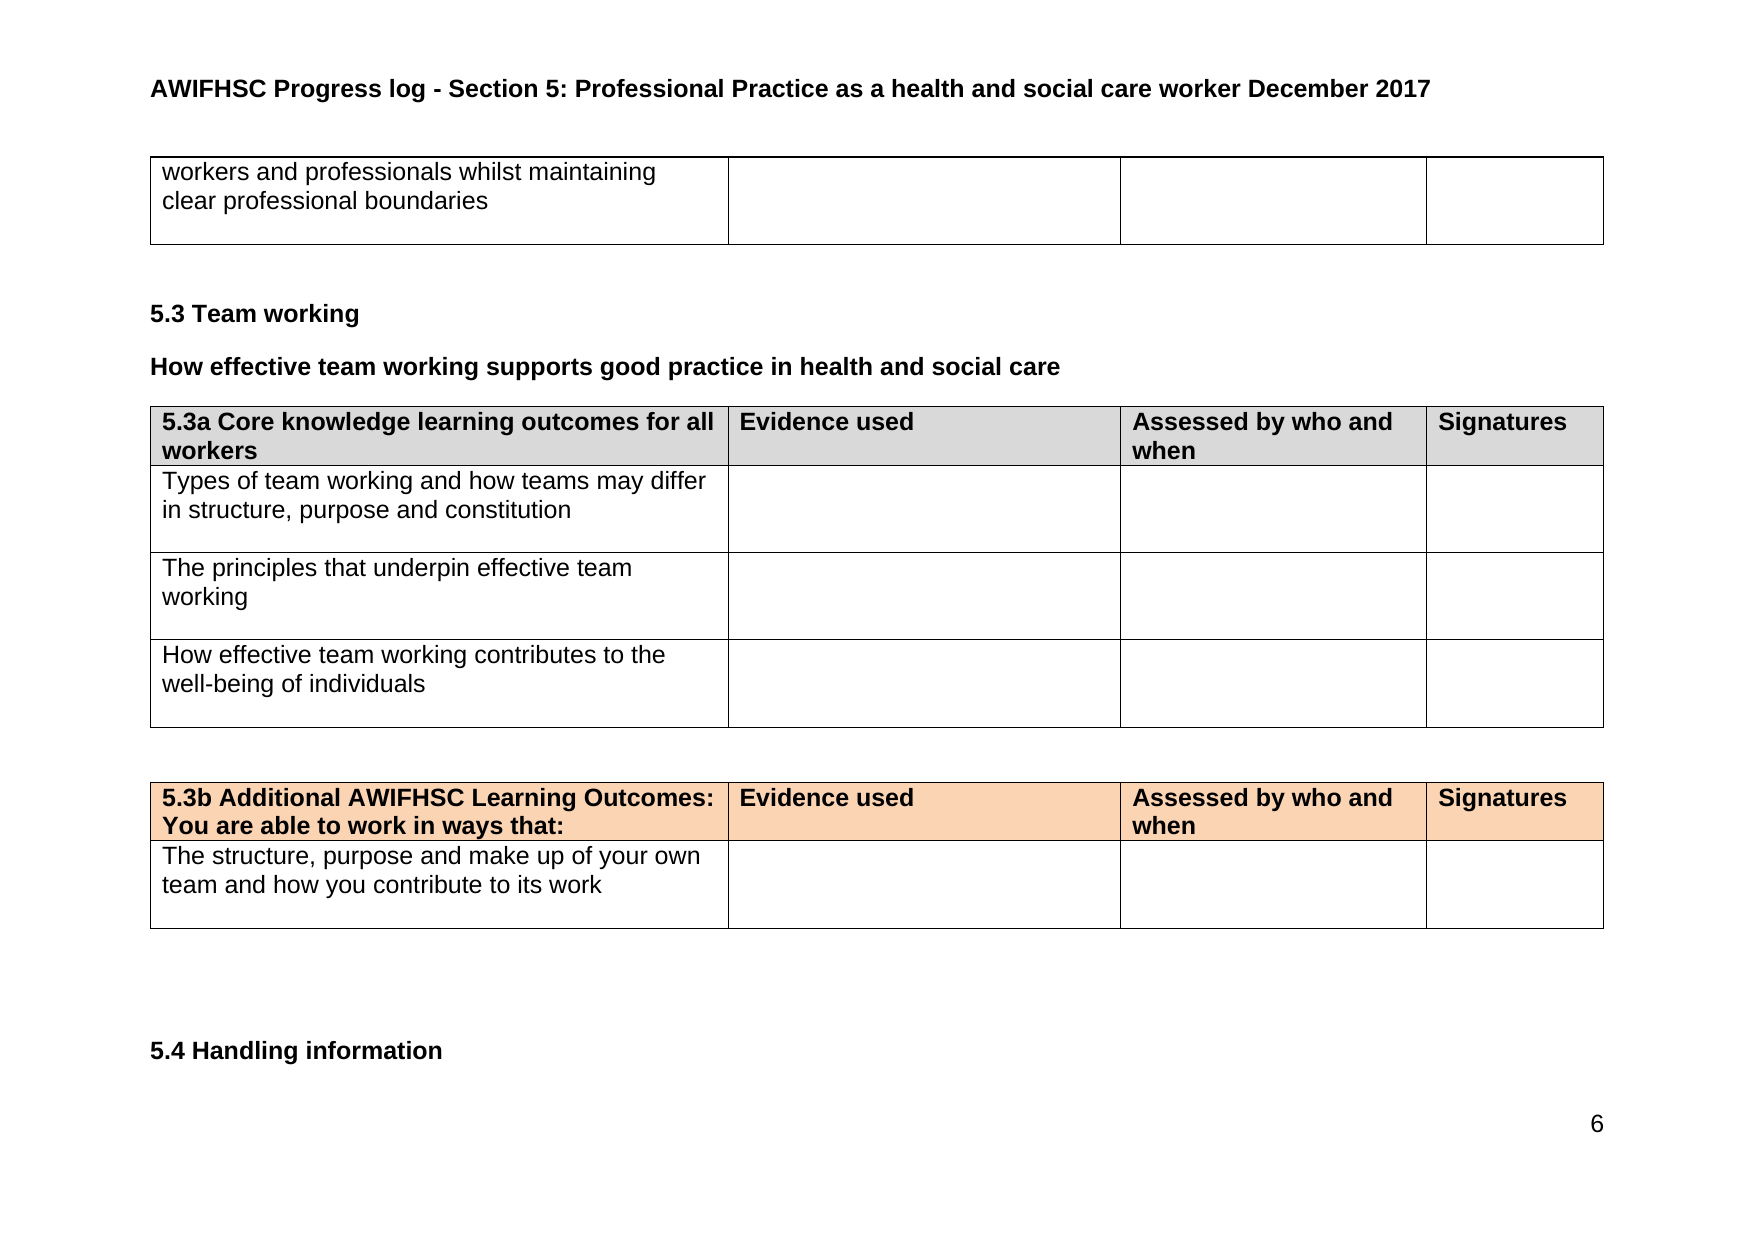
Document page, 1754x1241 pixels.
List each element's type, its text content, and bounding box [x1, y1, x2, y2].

table_cell [1427, 466, 1603, 552]
table_cell [729, 841, 1120, 927]
text 5.3 Team working [150, 298, 1604, 327]
table_header Evidence used [729, 783, 1120, 840]
text How effective team working supports good practice in health and social care [150, 352, 1604, 381]
table_cell [729, 466, 1120, 552]
table_cell [1427, 841, 1603, 927]
table_header Assessed by who and when [1121, 783, 1426, 840]
table_cell The principles that underpin effective team working [151, 553, 728, 639]
table_cell [729, 640, 1120, 727]
table_header Signatures [1427, 407, 1603, 465]
table_cell [1121, 640, 1426, 727]
table_header 5.3b Additional AWIFHSC Learning Outcomes: You are able to work in ways that: [151, 783, 728, 840]
table_cell Types of team working and how teams may differ in structure, purpose and constitution [151, 466, 728, 552]
table_cell [1121, 841, 1426, 927]
text 5.4 Handling information [150, 1036, 1604, 1065]
table_header Assessed by who and when [1121, 407, 1426, 465]
table_cell [1121, 158, 1426, 244]
table_header Signatures [1427, 783, 1603, 840]
table_cell The structure, purpose and make up of your own team and how you contribute to its work [151, 841, 728, 927]
table_cell [1427, 553, 1603, 639]
table_header 5.3a Core knowledge learning outcomes for all workers [151, 407, 728, 465]
table_cell [729, 158, 1120, 244]
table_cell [151, 158, 728, 244]
table_cell [1121, 466, 1426, 552]
table_cell [1427, 158, 1603, 244]
table_cell [729, 553, 1120, 639]
table_cell [1121, 553, 1426, 639]
table_header Evidence used [729, 407, 1120, 465]
table_cell [1427, 640, 1603, 727]
table_cell How effective team working contributes to the well-being of individuals [151, 640, 728, 727]
